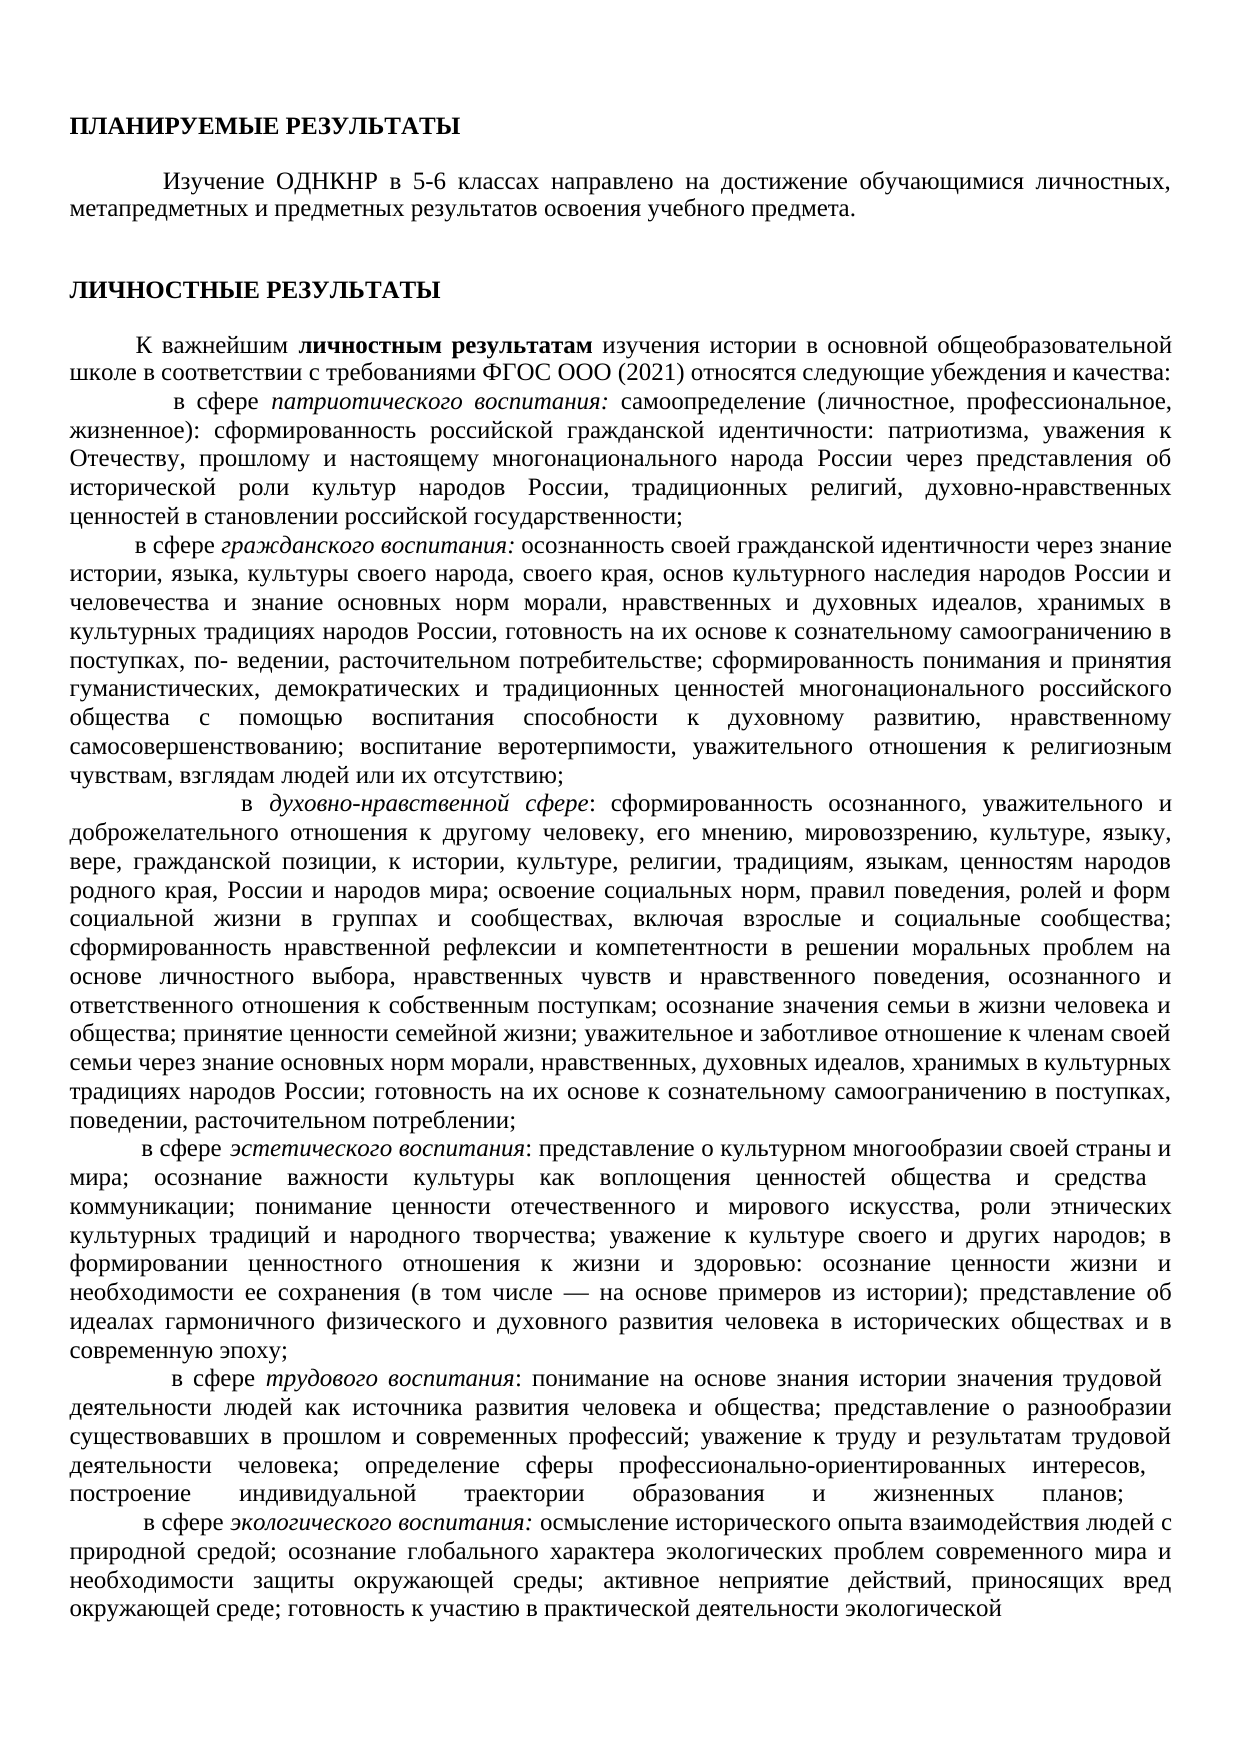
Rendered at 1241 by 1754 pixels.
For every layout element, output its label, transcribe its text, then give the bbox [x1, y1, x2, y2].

text Изучение ОДНКНР в 5-6 классах направлено на достижение обучающимися личностных, метапредметных и предметных результатов освоения учебного предмета. [69, 167, 1172, 222]
text К важнейшим личностным результатам изучения истории в основной общеобразовательной школе в соответствии с требованиями ФГОС ООО (2021) относятся следующие убеждения и качества: [69, 331, 1172, 386]
text ПЛАНИРУЕМЫЕ РЕЗУЛЬТАТЫ [69, 113, 1172, 140]
text в сфере патриотического воспитания: самоопределение (личностное, профессиональное, жизненное): сформированность российской гражданской идентичности: патриотизма, уважения к Отечеству, прошлому и настоящему многонационального народа России через представления об исторической роли культур народов России, традиционных религий, духовно-нравственных ценностей в становлении российской государственности; [69, 386, 1172, 530]
text в сфере гражданского воспитания: осознанность своей гражданской идентичности через знание истории, языка, культуры своего народа, своего края, основ культурного наследия народов России и человечества и знание основных норм морали, нравственных и духовных идеалов, хранимых в культурных традициях народов России, готовность на их основе к сознательному самоограничению в поступках, по- ведении, расточительном потребительстве; сформированность понимания и принятия гуманистических, демократических и традиционных ценностей многонационального российского общества с помощью воспитания способности к духовному развитию, нравственному самосовершенствованию; воспитание веротерпимости, уважительного отношения к религиозным чувствам, взглядам людей или их отсутствию; [69, 530, 1172, 788]
text ЛИЧНОСТНЫЕ РЕЗУЛЬТАТЫ [69, 277, 1172, 304]
text в сфере трудового воспитания: понимание на основе знания истории значения трудовой деятельности людей как источника развития человека и общества; представление о разнообразии существовавших в прошлом и современных профессий; уважение к труду и результатам трудовой деятельности человека; определение сферы профессионально-ориентированных интересов, построение индивидуальной траектории образования и жизненных планов; в сфере экологического воспитания: осмысление исторического опыта взаимодействия людей с природной средой; осознание глобального характера экологических проблем современного мира и необходимости защиты окружающей среды; активное неприятие действий, приносящих вред окружающей среде; готовность к участию в практической деятельности экологической [69, 1363, 1172, 1622]
text в духовно-нравственной сфере: сформированность осознанного, уважительного и доброжелательного отношения к другому человеку, его мнению, мировоззрению, культуре, языку, вере, гражданской позиции, к истории, культуре, религии, традициям, языкам, ценностям народов родного края, России и народов мира; освоение социальных норм, правил поведения, ролей и форм социальной жизни в группах и сообществах, включая взрослые и социальные сообщества; сформированность нравственной рефлексии и компетентности в решении моральных проблем на основе личностного выбора, нравственных чувств и нравственного поведения, осознанного и ответственного отношения к собственным поступкам; осознание значения семьи в жизни человека и общества; принятие ценности семейной жизни; уважительное и заботливое отношение к членам своей семьи через знание основных норм морали, нравственных, духовных идеалов, хранимых в культурных традициях народов России; готовность на их основе к сознательному самоограничению в поступках, поведении, расточительном потреблении; [69, 788, 1172, 1133]
text в сфере эстетического воспитания: представление о культурном многообразии своей страны и мира; осознание важности культуры как воплощения ценностей общества и средства коммуникации; понимание ценности отечественного и мирового искусства, роли этнических культурных традиций и народного творчества; уважение к культуре своего и других народов; в формировании ценностного отношения к жизни и здоровью: осознание ценности жизни и необходимости ее сохранения (в том числе — на основе примеров из истории); представление об идеалах гармоничного физического и духовного развития человека в исторических обществах и в современную эпоху; [69, 1133, 1172, 1363]
